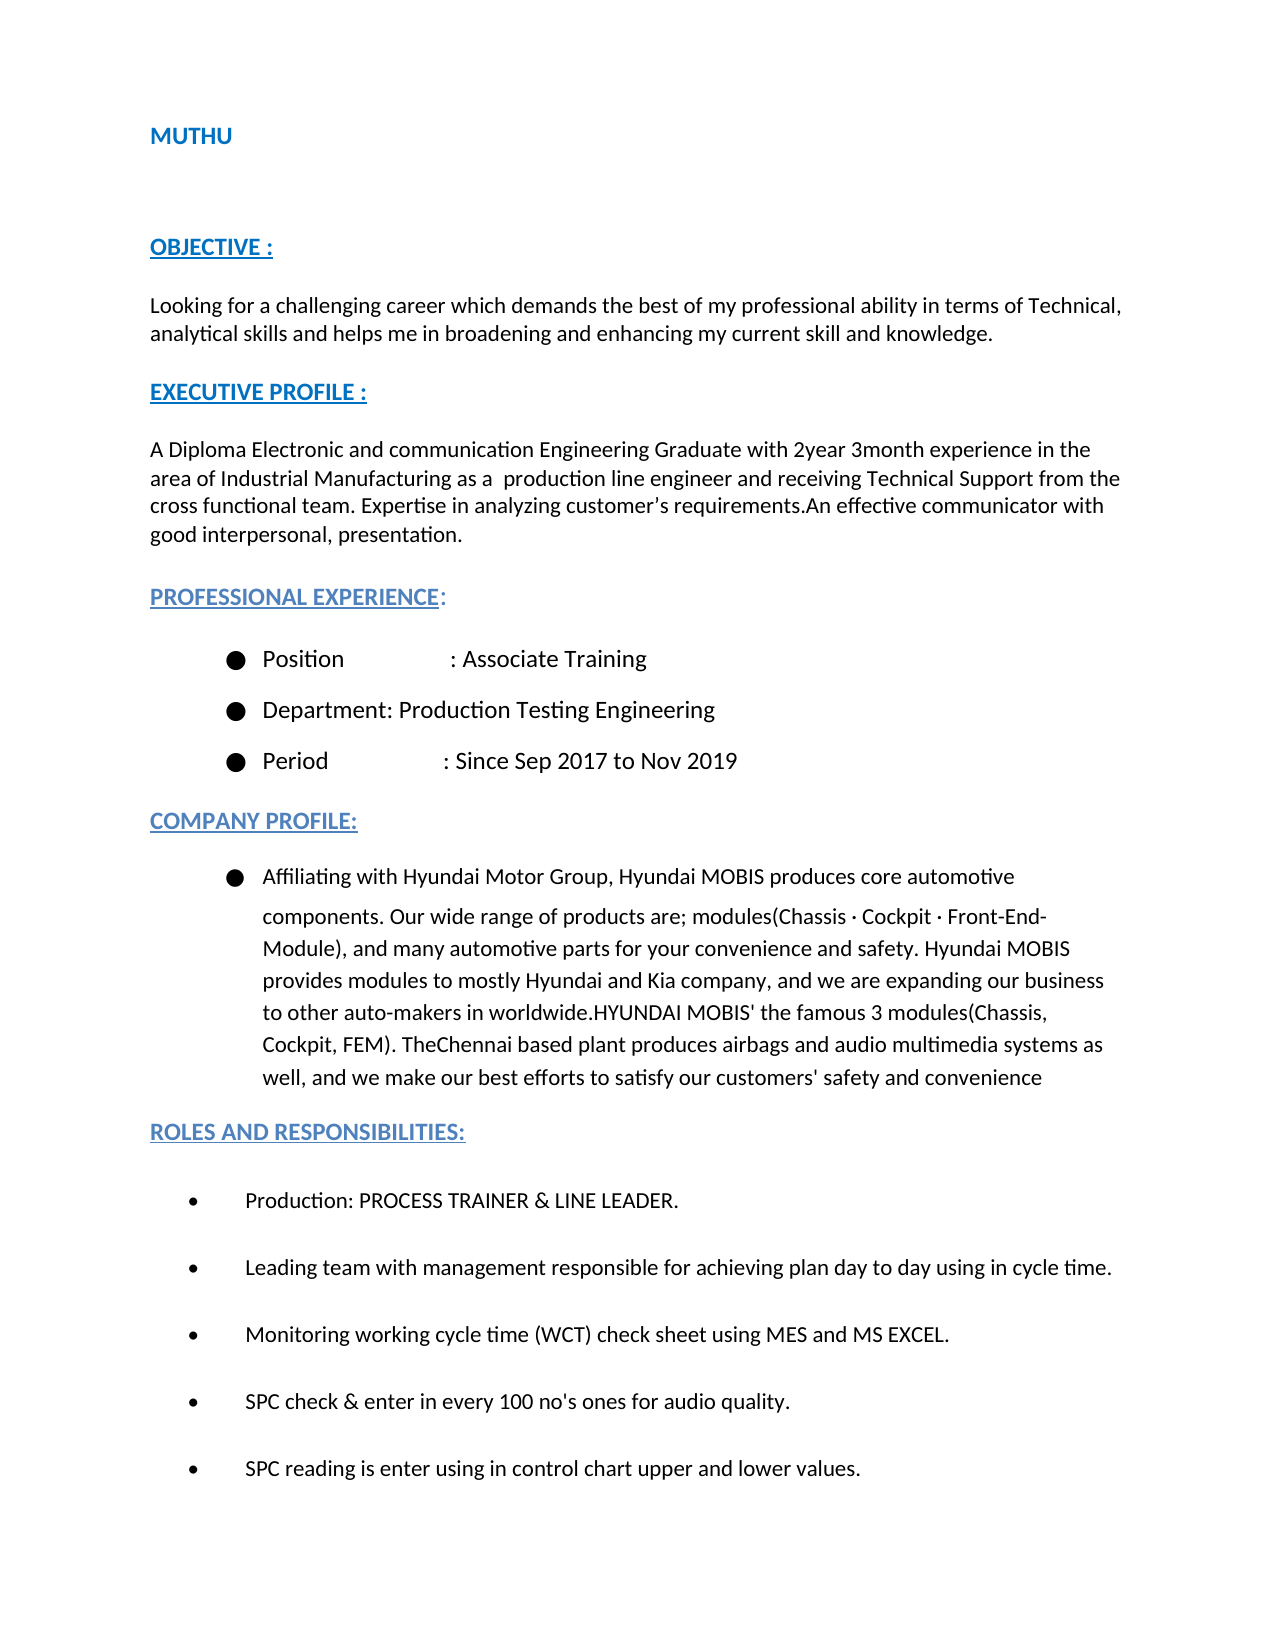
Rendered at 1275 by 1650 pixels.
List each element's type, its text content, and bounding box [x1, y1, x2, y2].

list Affiliating with Hyundai Motor Group, Hyundai MOBIS produces core automotive components. Our wide range of products are; modules(Chassis · Cockpit · Front-End-Module), and many automotive parts for your convenience and safety. Hyundai MOBIS provides modules to mostly Hyundai and Kia company, and we are expanding our business to other auto-makers in worldwide.HYUNDAI MOBIS' the famous 3 modules(Chassis, Cockpit, FEM). TheChennai based plant produces airbags and audio multimedia systems as well, and we make our best efforts to satisfy our customers' safety and convenience [225, 851, 1125, 1091]
text • Monitoring working cycle time (WCT) check sheet using MES and MS EXCEL. [187, 1320, 1125, 1348]
text • Production: PROCESS TRAINER & LINE LEADER. [187, 1186, 1125, 1214]
list Position : Associate Training [225, 630, 1125, 682]
text MUTHU [150, 120, 1125, 151]
subtitle ROLES AND RESPONSIBILITIES: [150, 1116, 1125, 1146]
subtitle COMPANY PROFILE: [150, 805, 1125, 835]
text OBJECTIVE : [150, 231, 1125, 262]
text • SPC check & enter in every 100 no's ones for audio quality. [187, 1387, 1125, 1415]
text EXECUTIVE PROFILE : [150, 376, 1125, 406]
list Department: Production Testing Engineering [225, 682, 1125, 733]
subtitle PROFESSIONAL EXPERIENCE: [150, 577, 1125, 612]
text A Diploma Electronic and communication Engineering Graduate with 2year 3month experience in the area of Industrial Manufacturing as a production line engineer and receiving Technical Support from the cross functional team. Expertise in analyzing customer’s requirements.An effective communicator with good interpersonal, presentation. [150, 436, 1125, 548]
text • Leading team with management responsible for achieving plan day to day using in cycle time. [187, 1253, 1125, 1281]
text Looking for a challenging career which demands the best of my professional ability in terms of Technical, analytical skills and helps me in broadening and enhancing my current skill and knowledge. [150, 291, 1125, 347]
list Period : Since Sep 2017 to Nov 2019 [225, 733, 1125, 784]
text • SPC reading is enter using in control chart upper and lower values. [187, 1454, 1125, 1482]
